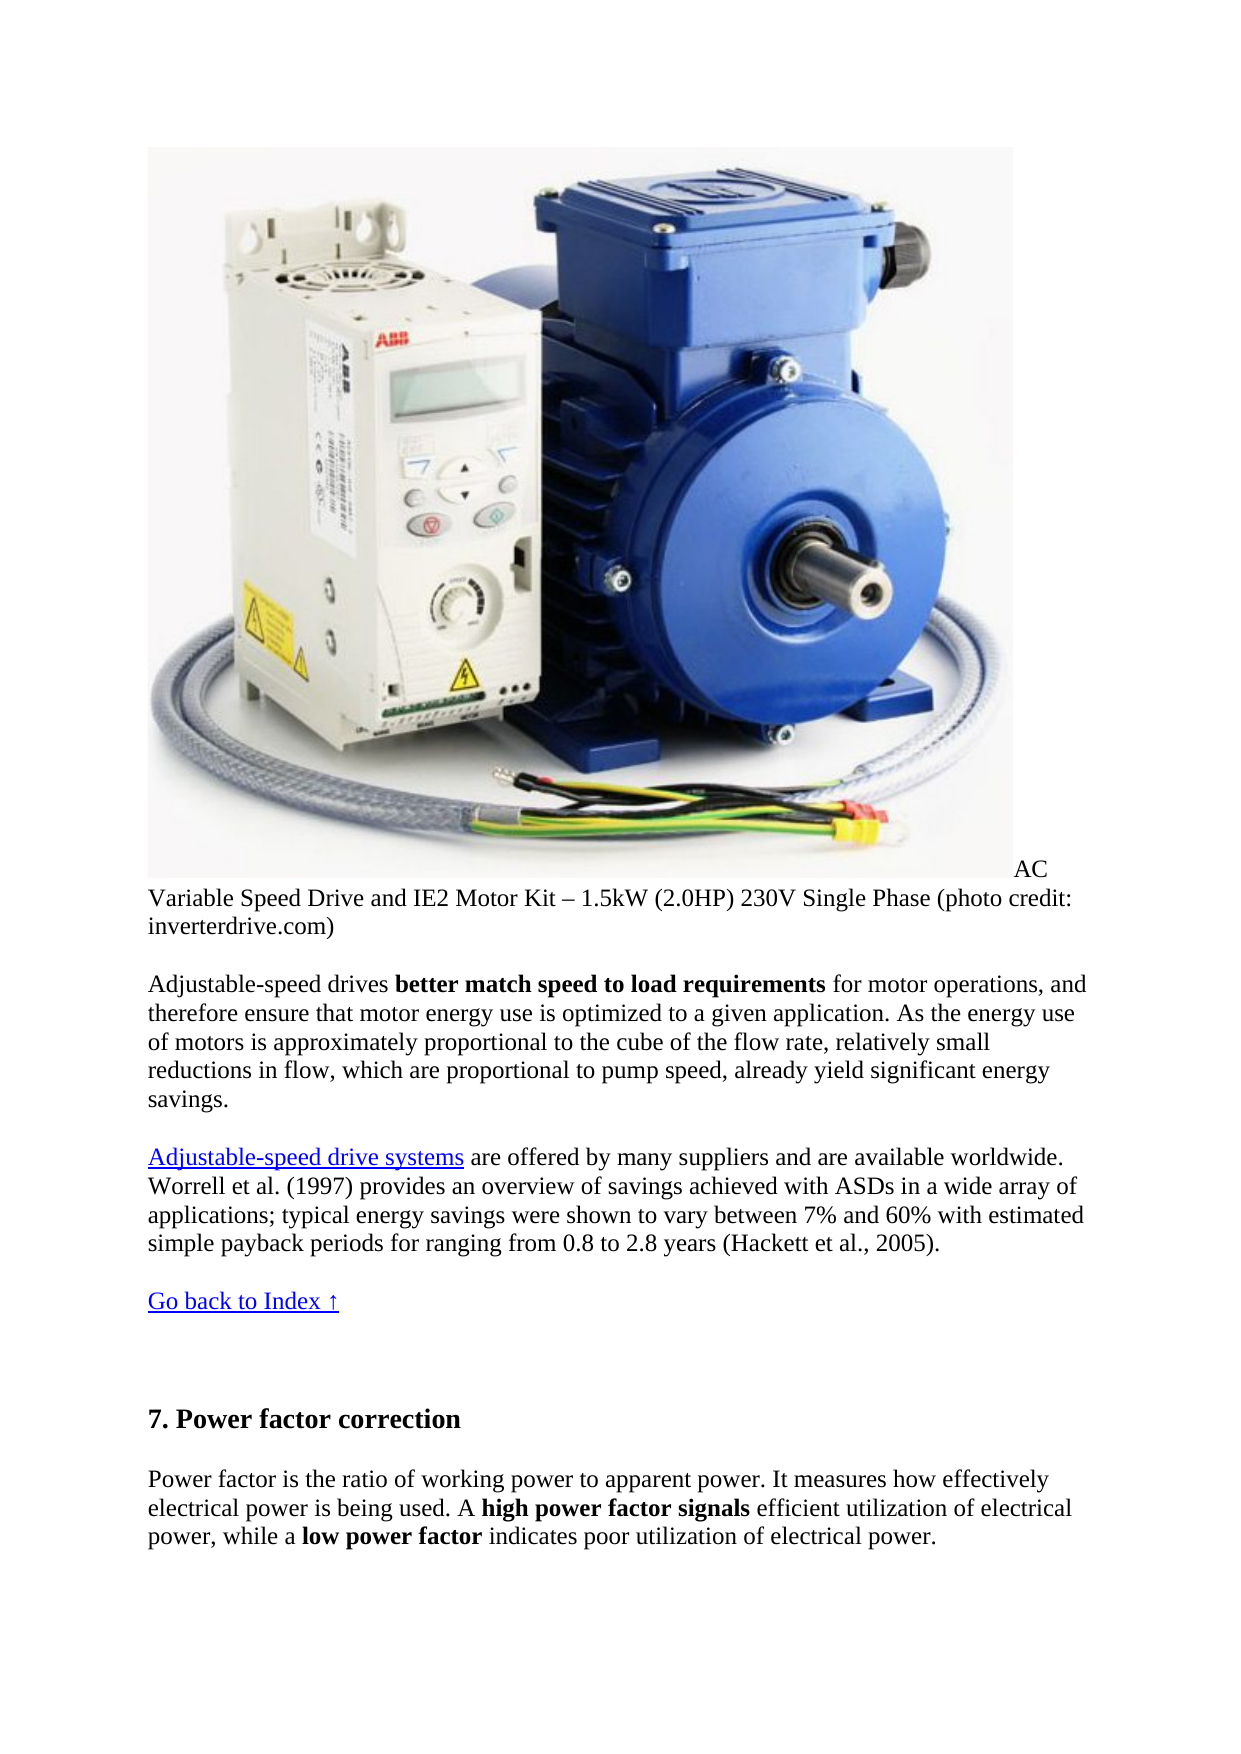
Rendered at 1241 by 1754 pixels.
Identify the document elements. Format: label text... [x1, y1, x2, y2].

text Adjustable-speed drives better match speed to load requirements for motor operations, and therefore ensure that motor energy use is optimized to a given application. As the energy use of motors is approximately proportional to the cube of the flow rate, relatively small reductions in flow, which are proportional to pump speed, already yield significant energy savings. [148, 969, 1093, 1113]
picture [147, 147, 1014, 878]
text 7. Power factor correction [148, 1402, 1093, 1435]
text Adjustable-speed drive systems are offered by many suppliers and are available worldwide. Worrell et al. (1997) provides an overview of savings achieved with ASDs in a wide array of applications; typical energy savings were shown to vary between 7% and 60% with estimated simple payback periods for ranging from 0.8 to 2.8 years (Hackett et al., 2005). [148, 1142, 1093, 1257]
text Power factor is the ratio of working power to apparent power. It measures how effectively electrical power is being used. A high power factor signals efficient utilization of electrical power, while a low power factor indicates poor utilization of electrical power. [148, 1464, 1093, 1550]
text Go back to Index ↑ [148, 1286, 1093, 1315]
